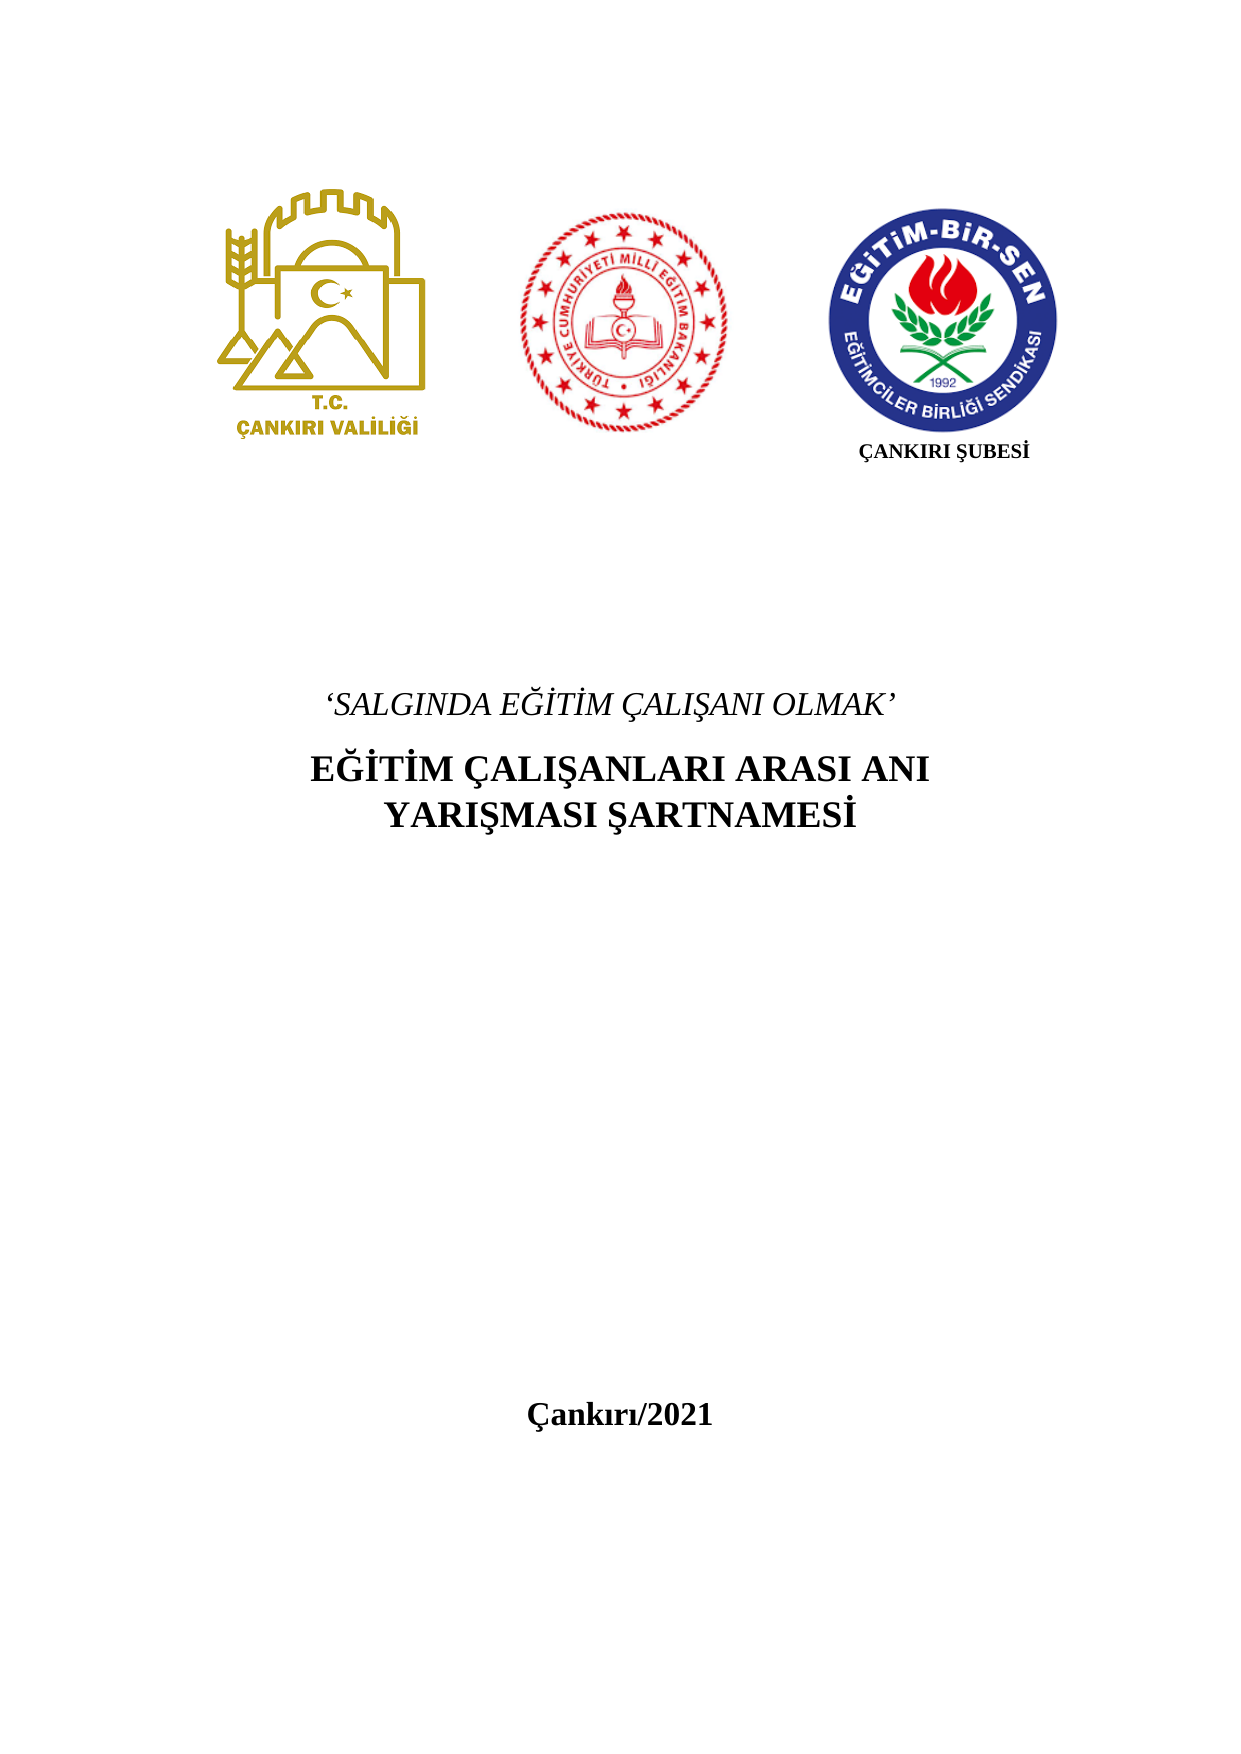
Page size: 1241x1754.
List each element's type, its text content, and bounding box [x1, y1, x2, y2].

text ‘SALGINDA EĞİTİM ÇALIŞANI OLMAK’ [323, 684, 1109, 723]
title EĞİTİM ÇALIŞANLARI ARASI ANI YARIŞMASI ŞARTNAMESİ [256, 747, 984, 836]
picture [217, 189, 1065, 440]
text Çankırı/2021 [416, 1394, 824, 1432]
text ÇANKIRI ŞUBESİ [287, 439, 1109, 463]
